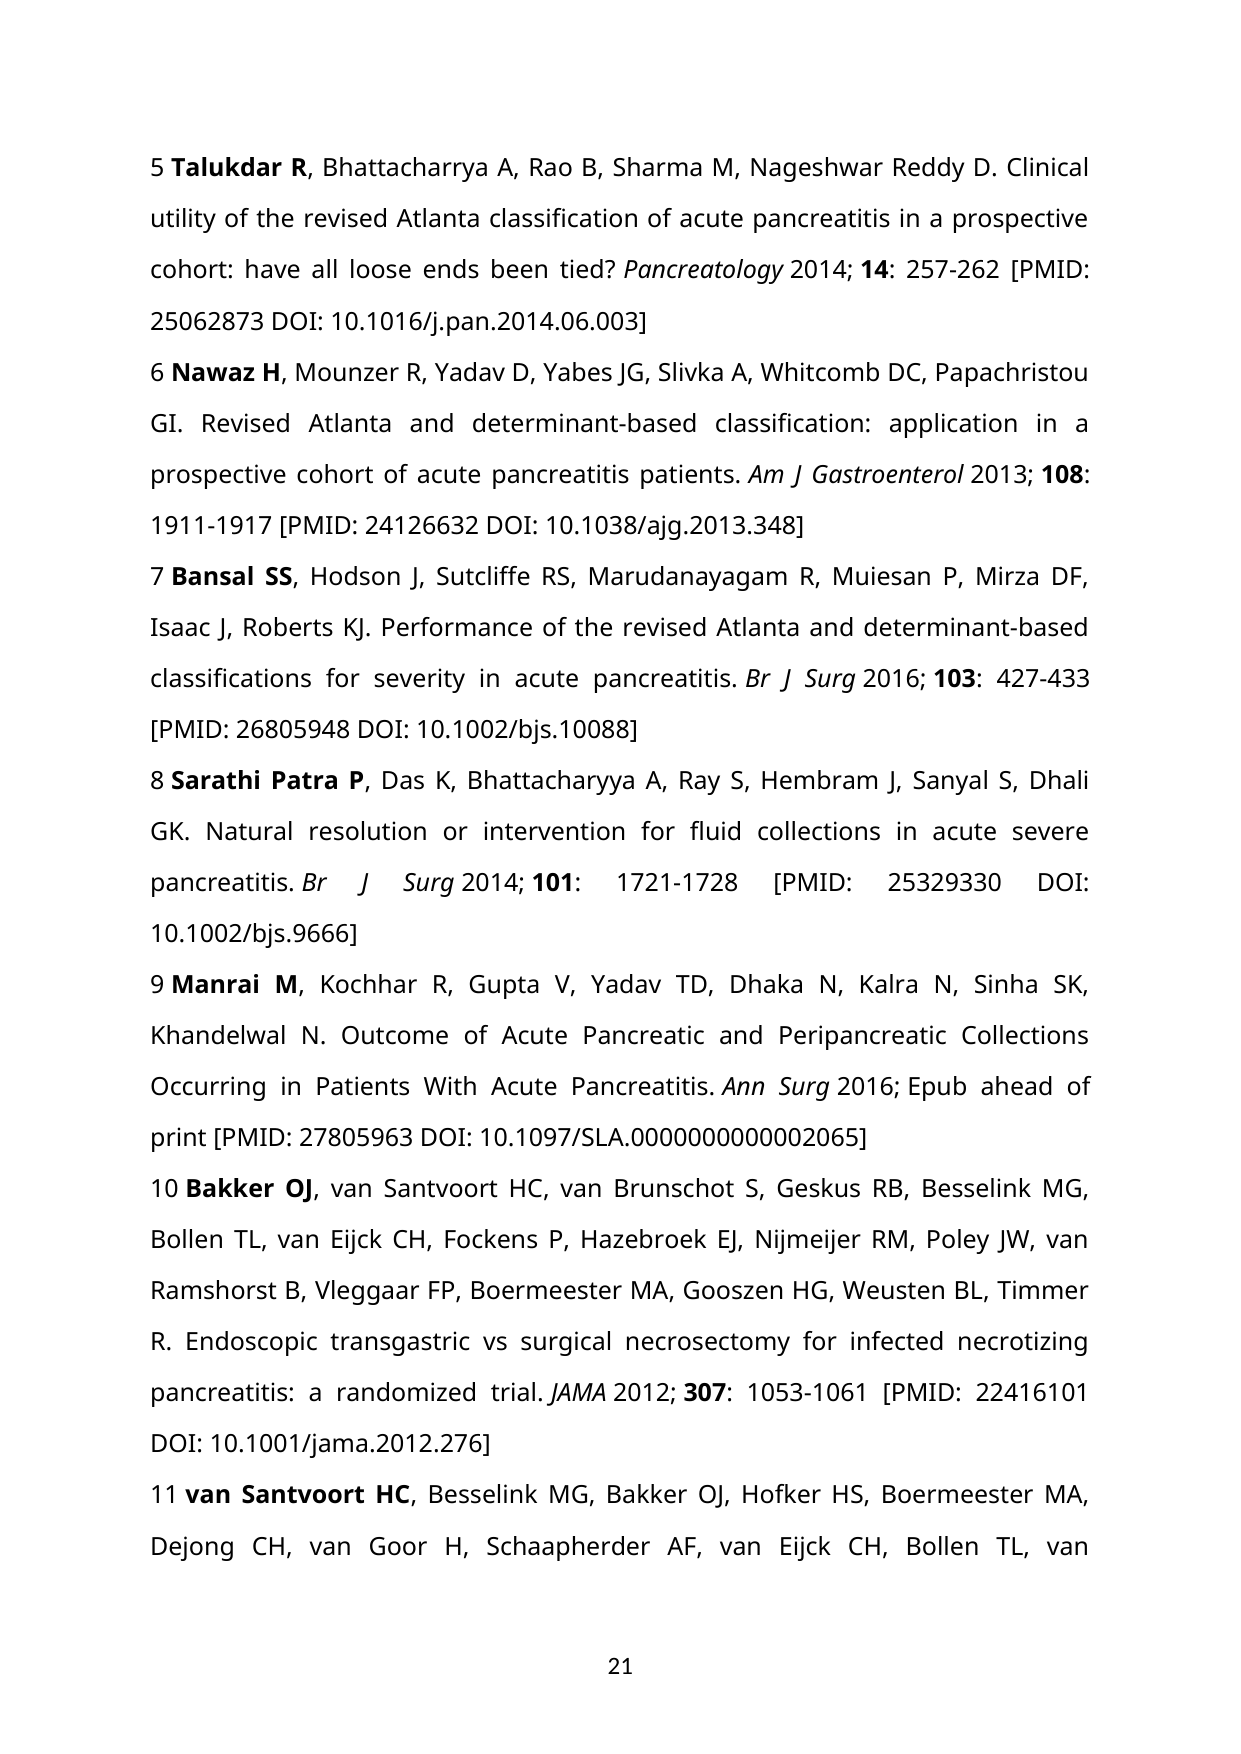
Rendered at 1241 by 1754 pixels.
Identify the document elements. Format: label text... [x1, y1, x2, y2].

text 7 Bansal SS, Hodson J, Sutcliffe RS, Marudanayagam R, Muiesan P, Mirza DF, Isaac J, Roberts KJ. Performance of the revised Atlanta and determinant-based classifications for severity in acute pancreatitis. Br J Surg 2016; 103: 427-433 [PMID: 26805948 DOI: 10.1002/bjs.10088] [150, 558, 1090, 746]
text 6 Nawaz H, Mounzer R, Yadav D, Yabes JG, Slivka A, Whitcomb DC, Papachristou GI. Revised Atlanta and determinant-based classification: application in a prospective cohort of acute pancreatitis patients. Am J Gastroenterol 2013; 108: 1911-1917 [PMID: 24126632 DOI: 10.1038/ajg.2013.348] [150, 354, 1090, 541]
text 5 Talukdar R, Bhattacharrya A, Rao B, Sharma M, Nageshwar Reddy D. Clinical utility of the revised Atlanta classification of acute pancreatitis in a prospective cohort: have all loose ends been tied? Pancreatology 2014; 14: 257-262 [PMID: 25062873 DOI: 10.1016/j.pan.2014.06.003] [150, 150, 1090, 337]
text 8 Sarathi Patra P, Das K, Bhattacharyya A, Ray S, Hembram J, Sanyal S, Dhali GK. Natural resolution or intervention for fluid collections in acute severe pancreatitis. Br J Surg 2014; 101: 1721-1728 [PMID: 25329330 DOI: 10.1002/bjs.9666] [150, 762, 1090, 950]
text 10 Bakker OJ, van Santvoort HC, van Brunschot S, Geskus RB, Besselink MG, Bollen TL, van Eijck CH, Fockens P, Hazebroek EJ, Nijmeijer RM, Poley JW, van Ramshorst B, Vleggaar FP, Boermeester MA, Gooszen HG, Weusten BL, Timmer R. Endoscopic transgastric vs surgical necrosectomy for infected necrotizing pancreatitis: a randomized trial. JAMA 2012; 307: 1053-1061 [PMID: 22416101 DOI: 10.1001/jama.2012.276] [150, 1171, 1090, 1460]
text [150, 1477, 1090, 1562]
text 9 Manrai M, Kochhar R, Gupta V, Yadav TD, Dhaka N, Kalra N, Sinha SK, Khandelwal N. Outcome of Acute Pancreatic and Peripancreatic Collections Occurring in Patients With Acute Pancreatitis. Ann Surg 2016; Epub ahead of print [PMID: 27805963 DOI: 10.1097/SLA.0000000000002065] [150, 967, 1090, 1154]
